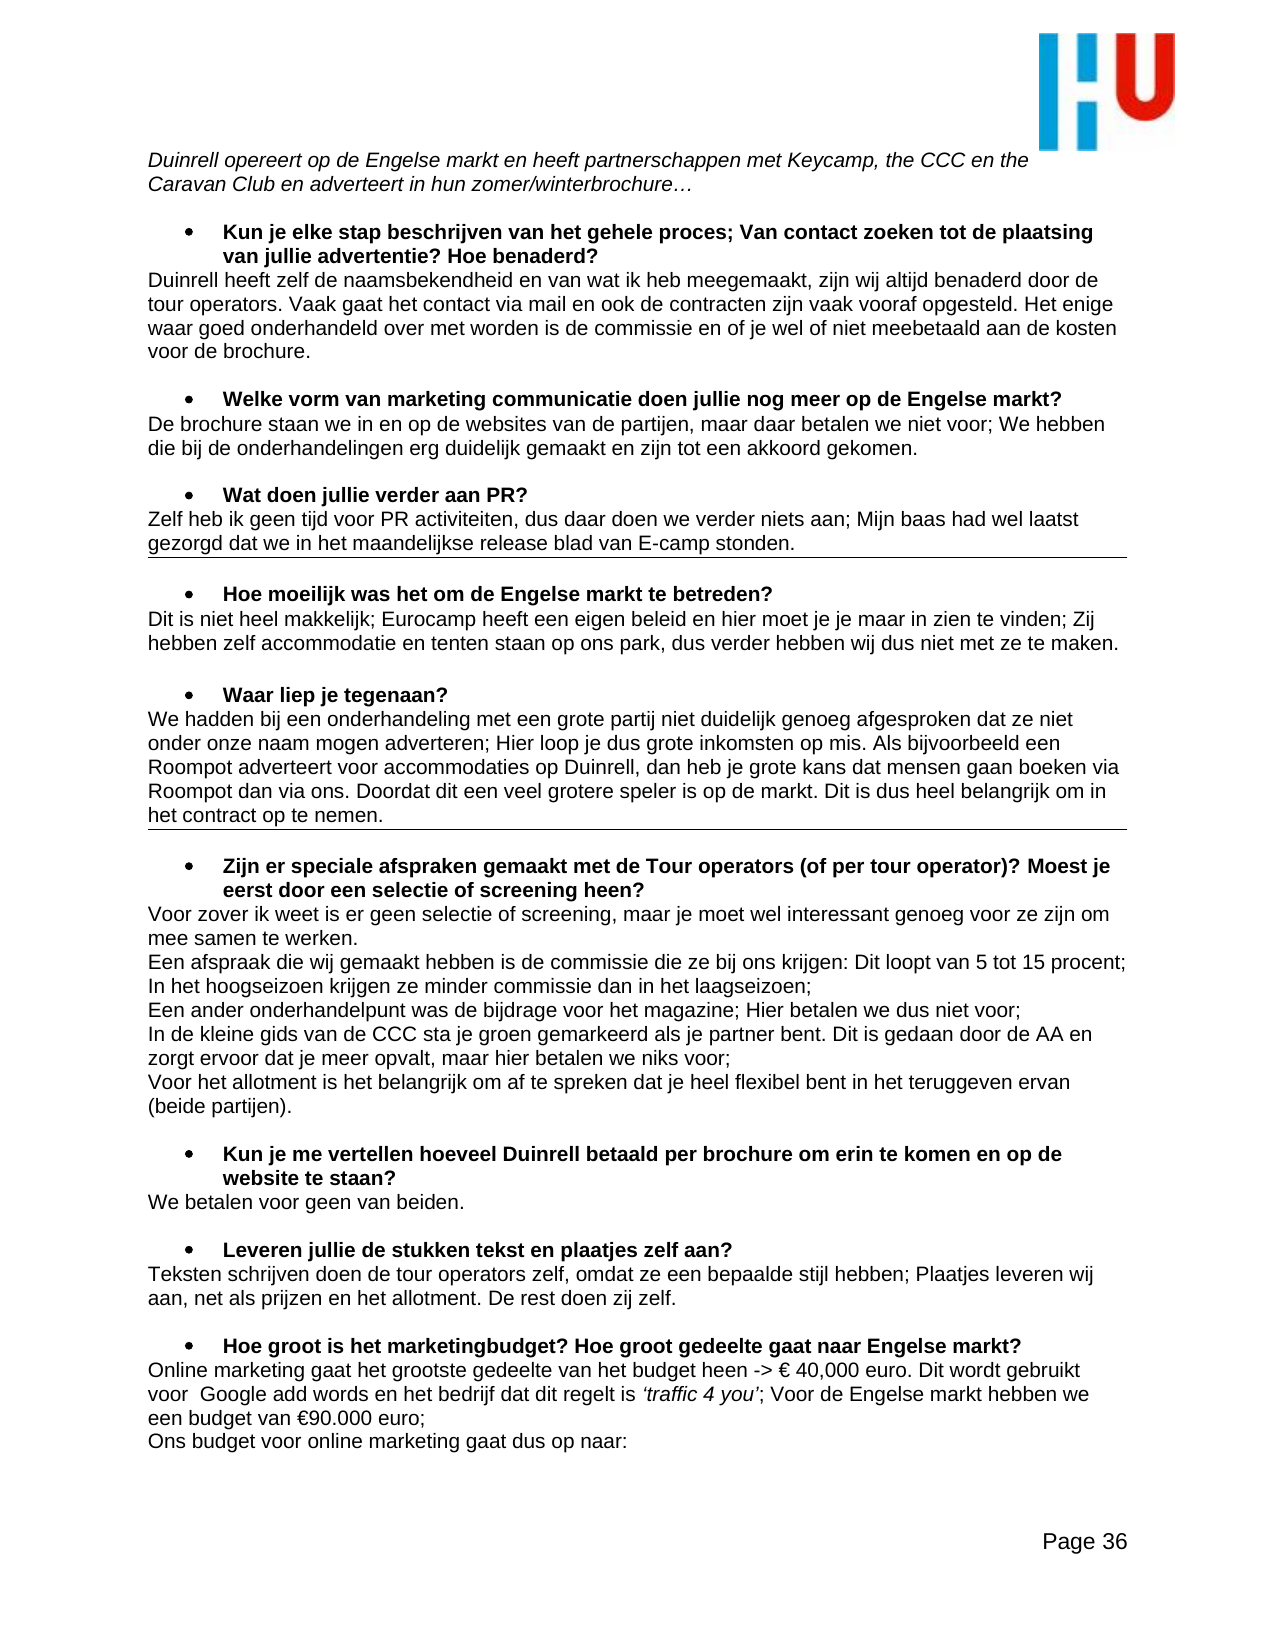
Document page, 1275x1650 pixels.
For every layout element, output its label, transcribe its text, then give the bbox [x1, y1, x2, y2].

text Duinrell heeft zelf de naamsbekendheid en van wat ik heb meegemaakt, zijn wij altijd benaderd door de tour operators. Vaak gaat het contact via mail en ook de contracten zijn vaak vooraf opgesteld. Het enige waar goed onderhandeld over met worden is de commissie en of je wel of niet meebetaald aan de kosten voor de brochure. [148, 267, 1127, 363]
list Kun je me vertellen hoeveel Duinrell betaald per brochure om erin te komen en op de website te staan? [185, 1142, 1127, 1189]
list Hoe groot is het marketingbudget? Hoe groot gedeelte gaat naar Engelse markt? [185, 1333, 1127, 1357]
text Duinrell opereert op de Engelse markt en heeft partnerschappen met Keycamp, the CCC en the Caravan Club en adverteert in hun zomer/winterbrochure… [148, 148, 1127, 196]
list Kun je elke stap beschrijven van het gehele proces; Van contact zoeken tot de plaatsing van jullie advertentie? Hoe benaderd? [185, 219, 1127, 267]
list Hoe moeilijk was het om de Engelse markt te betreden? [185, 582, 1127, 606]
list Waar liep je tegenaan? [185, 683, 1127, 707]
text De brochure staan we in en op de websites van de partijen, maar daar betalen we niet voor; We hebben die bij de onderhandelingen erg duidelijk gemaakt en zijn tot een akkoord gekomen. [148, 411, 1127, 459]
text Een ander onderhandelpunt was de bijdrage voor het magazine; Hier betalen we dus niet voor; [148, 998, 1127, 1022]
text Ons budget voor online marketing gaat dus op naar: [148, 1429, 1127, 1453]
list Welke vorm van marketing communicatie doen jullie nog meer op de Engelse markt? [185, 387, 1127, 411]
text Voor zover ik weet is er geen selectie of screening, maar je moet wel interessant genoeg voor ze zijn om mee samen te werken. [148, 902, 1127, 950]
picture [1039, 33, 1175, 151]
text We hadden bij een onderhandeling met een grote partij niet duidelijk genoeg afgesproken dat ze niet onder onze naam mogen adverteren; Hier loop je dus grote inkomsten op mis. Als bijvoorbeeld een Roompot adverteert voor accommodaties op Duinrell, dan heb je grote kans dat mensen gaan boeken via Roompot dan via ons. Doordat dit een veel grotere speler is op de markt. Dit is dus heel belangrijk om in het contract op te nemen. [148, 707, 1127, 829]
text Een afspraak die wij gemaakt hebben is de commissie die ze bij ons krijgen: Dit loopt van 5 tot 15 procent; In het hoogseizoen krijgen ze minder commissie dan in het laagseizoen; [148, 950, 1127, 998]
text Online marketing gaat het grootste gedeelte van het budget heen -> € 40,000 euro. Dit wordt gebruikt voor Google add words en het bedrijf dat dit regelt is ‘traffic 4 you’; Voor de Engelse markt hebben we een budget van €90.000 euro; [148, 1357, 1127, 1429]
text Voor het allotment is het belangrijk om af te spreken dat je heel flexibel bent in het teruggeven ervan (beide partijen). [148, 1070, 1127, 1118]
text We betalen voor geen van beiden. [148, 1189, 1127, 1213]
text Zelf heb ik geen tijd voor PR activiteiten, dus daar doen we verder niets aan; Mijn baas had wel laatst gezorgd dat we in het maandelijkse release blad van E-camp stonden. [148, 507, 1127, 557]
list Zijn er speciale afspraken gemaakt met de Tour operators (of per tour operator)? Moest je eerst door een selectie of screening heen? [185, 854, 1127, 902]
text In de kleine gids van de CCC sta je groen gemarkeerd als je partner bent. Dit is gedaan door de AA en zorgt ervoor dat je meer opvalt, maar hier betalen we niks voor; [148, 1022, 1127, 1070]
list Leveren jullie de stukken tekst en plaatjes zelf aan? [185, 1237, 1127, 1262]
text Dit is niet heel makkelijk; Eurocamp heeft een eigen beleid en hier moet je je maar in zien te vinden; Zij hebben zelf accommodatie en tenten staan op ons park, dus verder hebben wij dus niet met ze te maken. [148, 606, 1127, 654]
list Wat doen jullie verder aan PR? [185, 483, 1127, 507]
text Teksten schrijven doen de tour operators zelf, omdat ze een bepaalde stijl hebben; Plaatjes leveren wij aan, net als prijzen en het allotment. De rest doen zij zelf. [148, 1262, 1127, 1309]
